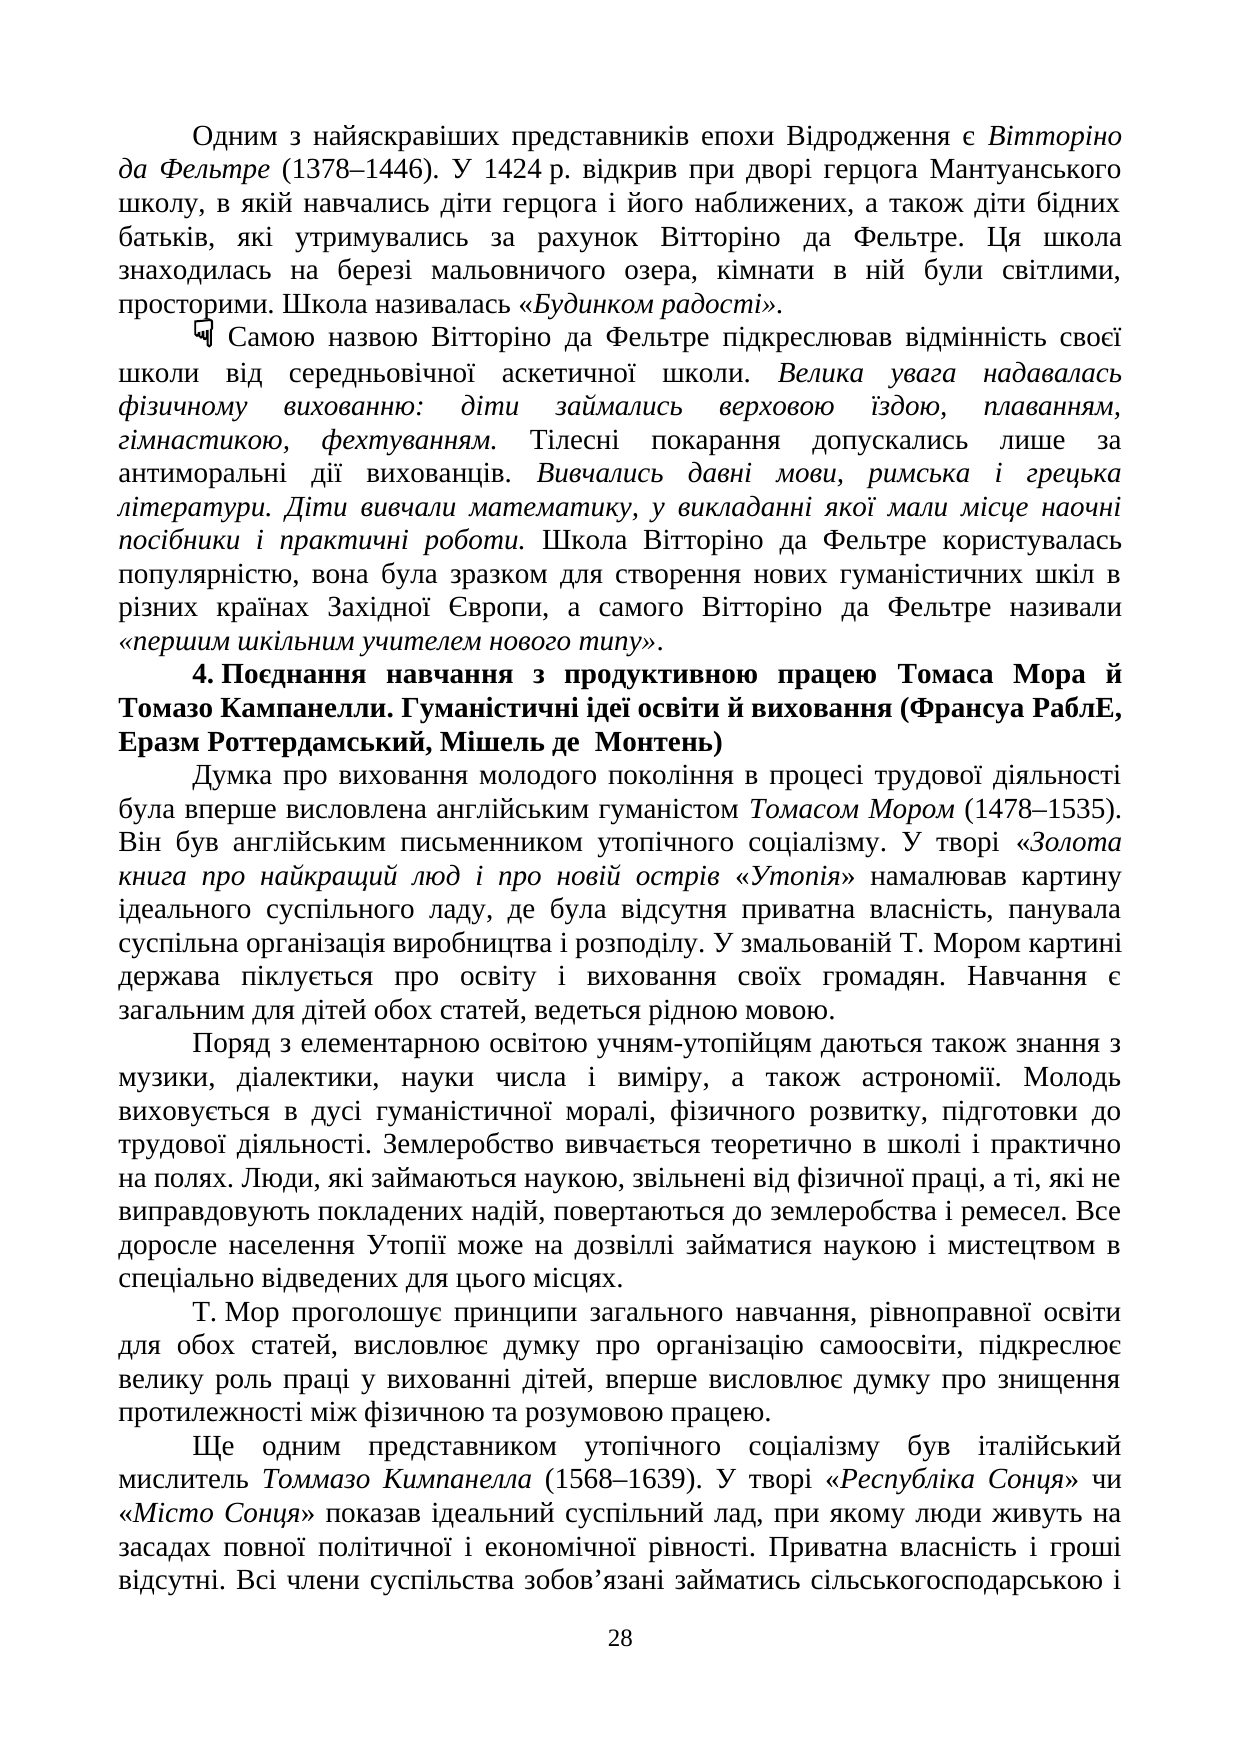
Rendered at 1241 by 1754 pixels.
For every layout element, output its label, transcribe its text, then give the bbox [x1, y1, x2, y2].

text Одним з найяскравіших представників епохи Відродження є Вітторіно да Фельтре (1378–1446). У 1424 р. відкрив при дворі герцога Мантуанського школу, в якій навчались діти герцога і його наближених, а також діти бідних батьків, які утримувались за рахунок Вітторіно да Фельтре. Ця школа знаходилась на березі мальовничого озера, кімнати в ній були світлими, просторими. Школа називалась «Будинком радості». [118, 118, 1122, 319]
text Поряд з елементарною освітою учням-утопійцям даються також знання з музики, діалектики, науки числа і виміру, а також астрономії. Молодь виховується в дусі гуманістичної моралі, фізичного розвитку, підготовки до трудової діяльності. Землеробство вивчається теоретично в школі і практично на полях. Люди, які займаються наукою, звільнені від фізичної праці, а ті, які не виправдовують покладених надій, повертаються до землеробства і ремесел. Все доросле населення Утопії може на дозвіллі займатися наукою і мистецтвом в спеціально відведених для цього місцях. [118, 1026, 1122, 1294]
text Думка про виховання молодого покоління в процесі трудової діяльності була вперше висловлена англійським гуманістом Томасом Мором (1478–1535). Він був англійським письменником утопічного соціалізму. У творі «Золота книга про найкращий люд і про новій острів «Утопія» намалював картину ідеального суспільного ладу, де була відсутня приватна власність, панувала суспільна організація виробництва і розподілу. У змальованій Т. Мором картині держава піклується про освіту і виховання своїх громадян. Навчання є загальним для дітей обох статей, ведеться рідною мовою. [118, 757, 1122, 1026]
text Т. Мор проголошує принципи загального навчання, рівноправної освіти для обох статей, висловлює думку про організацію самоосвіти, підкреслює велику роль праці у вихованні дітей, вперше висловлює думку про знищення протилежності між фізичною та розумовою працею. [118, 1294, 1122, 1428]
text 4. Поєднання навчання з продуктивною працею Томаса Мора й Томазо Кампанелли. Гуманістичні ідеї освіти й виховання (Франсуа РаблЕ, Еразм Роттердамський, Мішель де Монтень) [118, 657, 1122, 757]
text Самою назвою Вітторіно да Фельтре підкреслював відмінність своєї школи від середньовічної аскетичної школи. Велика увага надавалась фізичному вихованню: діти займались верховою їздою, плаванням, гімнастикою, фехтуванням. Тілесні покарання допускались лише за антиморальні дії вихованців. Вивчались давні мови, римська і грецька літератури. Діти вивчали математику, у викладанні якої мали місце наочні посібники і практичні роботи. Школа Вітторіно да Фельтре користувалась популярністю, вона була зразком для створення нових гуманістичних шкіл в різних країнах Західної Європи, а самого Вітторіно да Фельтре називали «першим шкільним учителем нового типу». [118, 319, 1122, 657]
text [118, 1428, 1122, 1596]
